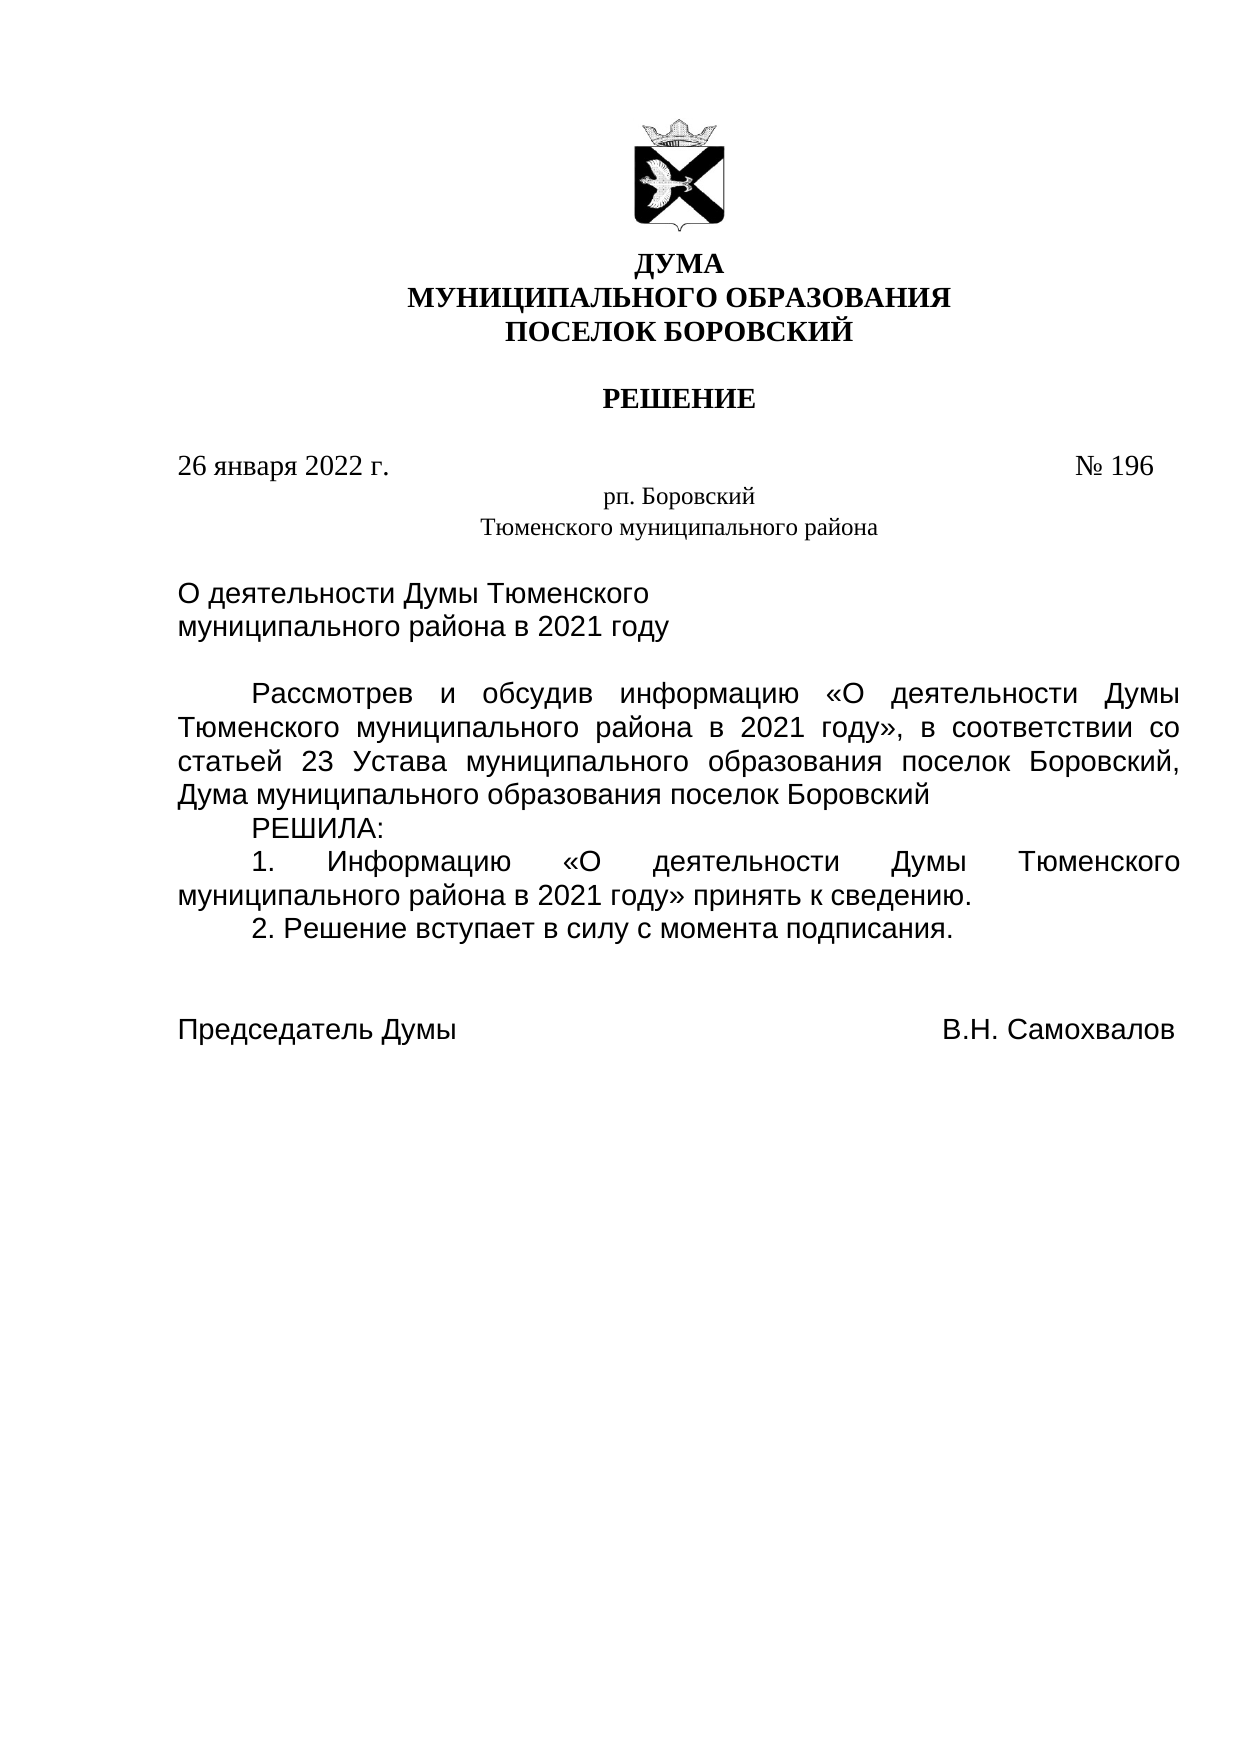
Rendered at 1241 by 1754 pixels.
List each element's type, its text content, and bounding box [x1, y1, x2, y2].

text РЕШИЛА: [177, 811, 1181, 844]
text Председатель Думы В.Н. Самохвалов [177, 1012, 1181, 1045]
picture [632, 118, 726, 232]
text ПОСЕЛОК БОРОВСКИЙ [177, 314, 1181, 347]
subtitle РЕШЕНИЕ [177, 381, 1181, 414]
text Рассмотрев и обсудив информацию «О деятельности Думы Тюменского муниципального района в 2021 году», в соответствии со статьей 23 Устава муниципального образования поселок Боровский, Дума муниципального образования поселок Боровский [177, 676, 1181, 811]
text 1. Информацию «О деятельности Думы Тюменского муниципального района в 2021 году» принять к сведению. [177, 844, 1181, 911]
text ДУМА [177, 247, 1181, 280]
text рп. Боровский [177, 481, 1181, 510]
text 2. Решение вступает в силу с момента подписания. [177, 911, 1181, 945]
text 26 января 2022 г. № 196 [177, 448, 1181, 481]
text О деятельности Думы Тюменского муниципального района в 2021 году [177, 576, 768, 643]
text МУНИЦИПАЛЬНОГО ОБРАЗОВАНИЯ [177, 280, 1181, 314]
text Тюменского муниципального района [177, 512, 1181, 541]
